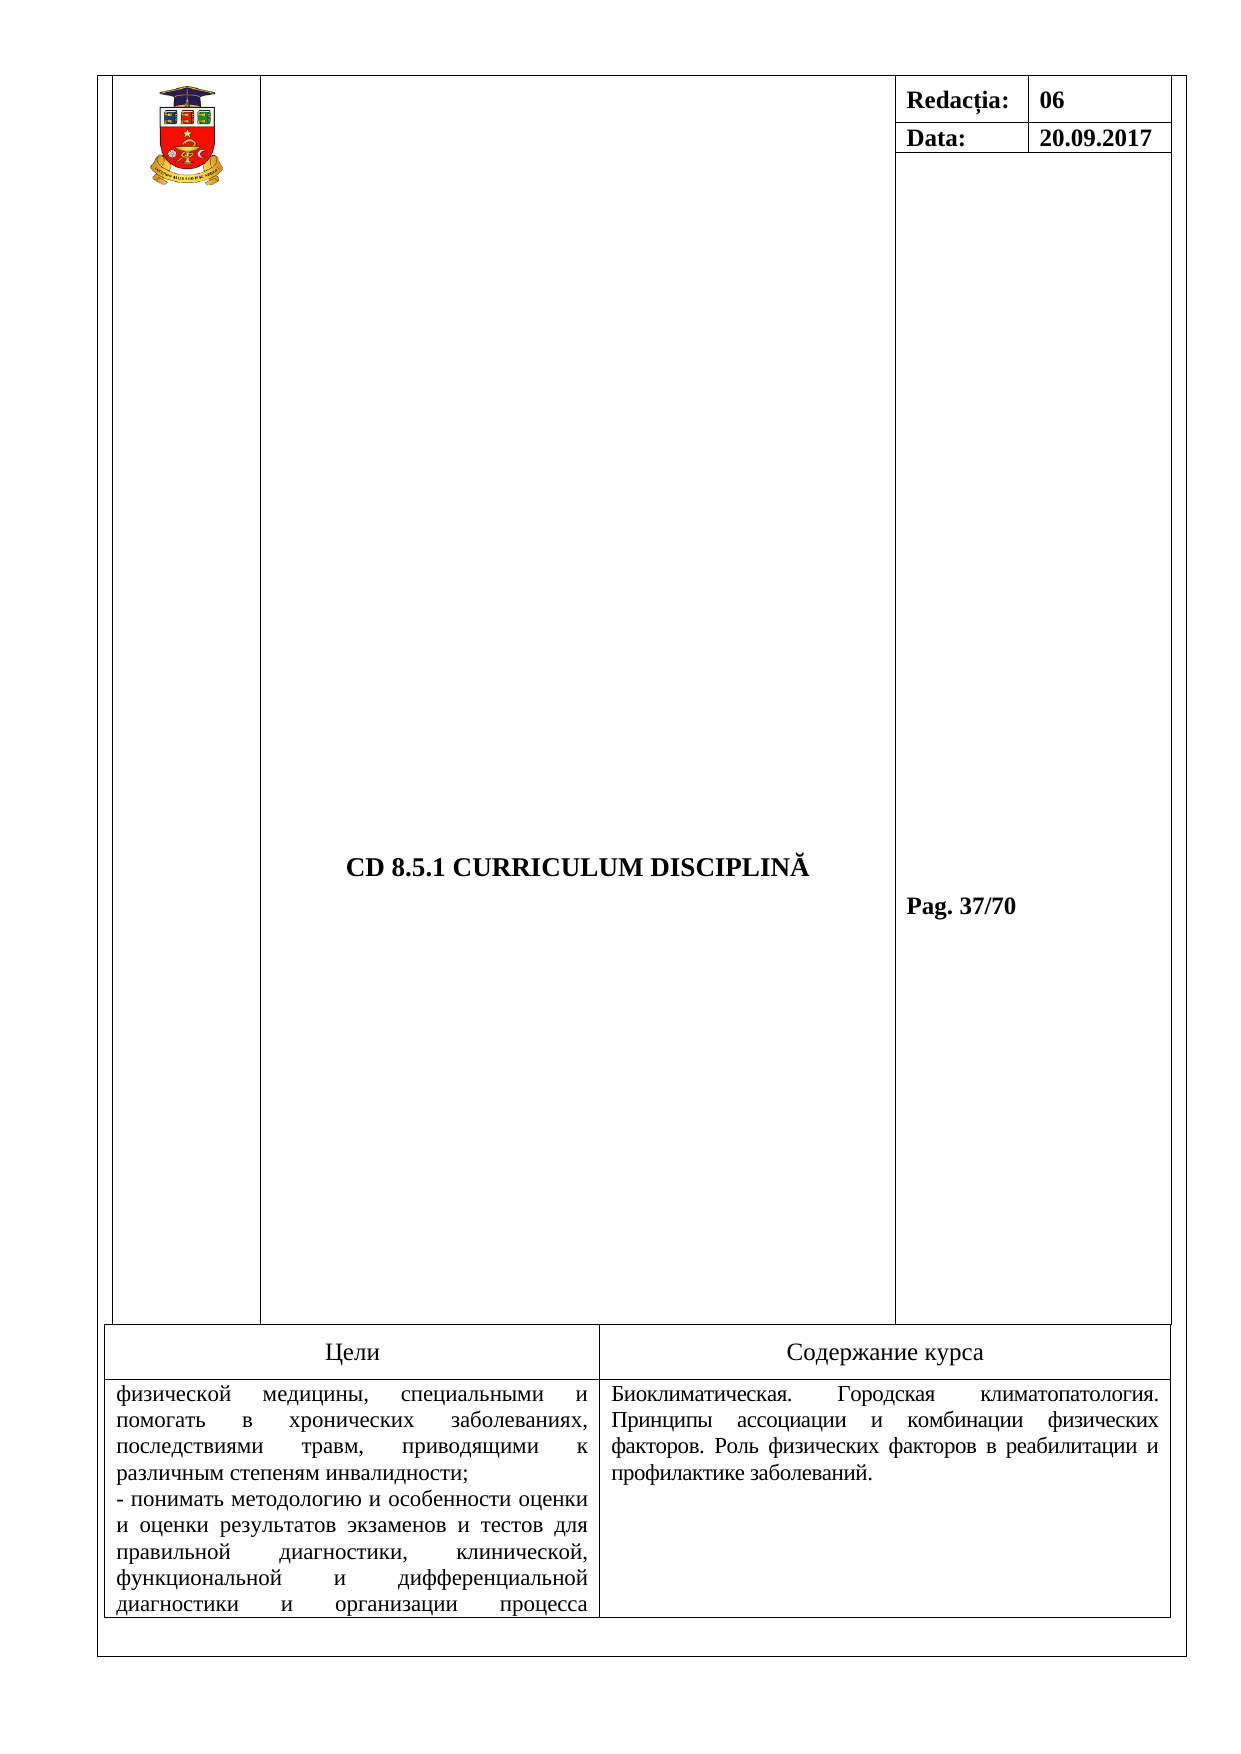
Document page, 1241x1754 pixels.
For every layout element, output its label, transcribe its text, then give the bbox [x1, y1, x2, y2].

table_cell Медицинская реабилитация - наука и медицинская дисциплина в практической работе. Команда реабилитации. Принципы реабилитации. Показания, противопоказания. Классификация физико-функциональной реабилитации: кинетотерапия, физиобальнеотерапия, профессиональная терапия, мануальная терапия, логопедия, психотерапия. Принципы объединения физических средств в программу восстановления. Электротерапия. Характеристики преформатов в электротерапии: низкие, средние и высокие токи, ультразвуковая терапия, магнитотерапия, лазерная терапия, фототерапия, термотерапия. Kinetoreapia. Критерии классификации кинетических форм, методов и методов. Механизмы действия. кинетотерапии. Биологические и терапевтические эффекты, методики применения. Организация программ кинетотерапии. Функциональные тесты, показания, противопоказания, осложнения. Характеристика кинетотерапевтических форм и методов: кинето активная, пассивная, анакинетическая. Бальнеотерапия: минеральные воды, лечебные газы, пелоиды. Механизмы действия, биологические и терапевтические эффекты. Показания, противопоказания. Медицинская климатология. Талассотерапия. Биоклиматическая. Городская климатопатология. Принципы ассоциации и комбинации физических факторов. Роль физических факторов в реабилитации и профилактике заболеваний. [600, 1380, 1170, 1617]
picture [140, 86, 236, 185]
table_header Содержание курса [600, 1325, 1170, 1378]
table_header Цели [105, 1325, 599, 1378]
table_cell - Определить «Медицинскую реабилитационную физическую медицину» как клинико-терапевтическую специальность, ее место и его роль в системе здравоохранения; - быть знакомым с медицинской реабилитацией как сложной медицинской, образовательной, социальной и другой комплексной деятельностью инвалидов, вызванной различными заболеваниями, патологическими состояниями и травмами, а также местом этой дисциплины в системе здравоохранения; - знать принципы и особенности медицинской реабилитации с помощью методов физической медицины пациентов с дисфункциями и нарушениями на разных этапах лечения (больничные, амбулаторные, специализированные медицинские или общественные учреждения, кабинеты / палаты / реабилитационные центры, спа-курорты) ; - знать частоту, этиологию и патогенез терапевтических, хирургических, врожденных заболеваний, которые чаще всего вызывают функциональные недостатки, инвалидность; - познакомиться с современными методами комплексного лечения средствами основной физической медицины, специальными и помогать в хронических заболеваниях, последствиями травм, приводящими к различным степеням инвалидности; - понимать методологию и особенности оценки и оценки результатов экзаменов и тестов для правильной диагностики, клинической, функциональной и дифференциальной диагностики и организации процесса реабилитации; [105, 1380, 599, 1617]
